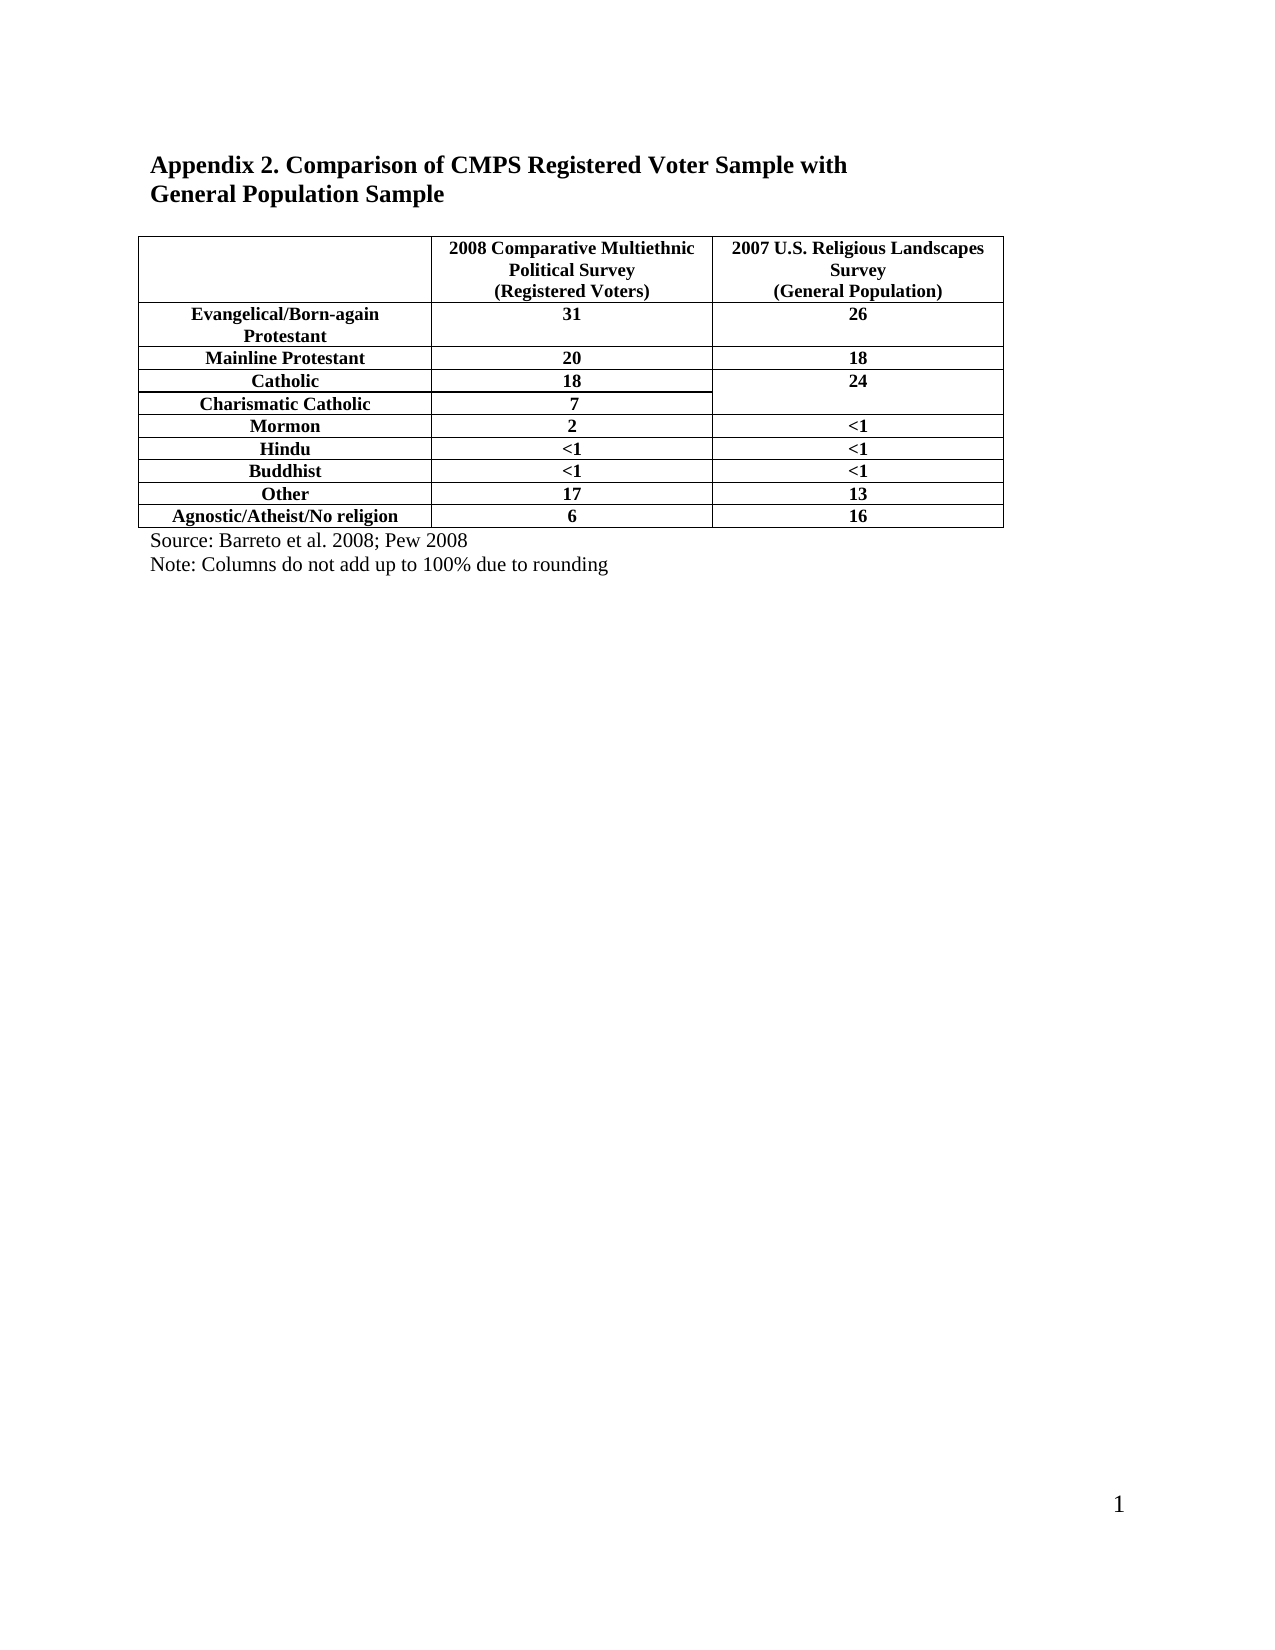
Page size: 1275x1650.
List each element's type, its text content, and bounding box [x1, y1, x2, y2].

table_cell 20 [432, 347, 712, 369]
table_header [139, 237, 431, 302]
table_cell 31 [432, 303, 712, 346]
table_cell 18 [713, 347, 1003, 369]
table_header 2008 Comparative Multiethnic Political Survey (Registered Voters) [432, 237, 712, 302]
text Source: Barreto et al. 2008; Pew 2008 [150, 528, 1125, 552]
table_cell <1 [713, 415, 1003, 437]
table_cell 26 [713, 303, 1003, 346]
text General Population Sample [150, 179, 1125, 207]
table_cell Charismatic Catholic [139, 393, 431, 414]
table_cell 16 [713, 505, 1003, 527]
table_cell <1 [713, 460, 1003, 482]
text Appendix 2. Comparison of CMPS Registered Voter Sample with [150, 150, 1125, 179]
table_cell 13 [713, 483, 1003, 504]
table_header 2007 U.S. Religious Landscapes Survey (General Population) [713, 237, 1003, 302]
table_cell Catholic [139, 370, 431, 391]
table_cell 2 [432, 415, 712, 437]
table_cell Buddhist [139, 460, 431, 482]
table_cell 24 [713, 370, 1003, 414]
text Note: Columns do not add up to 100% due to rounding [150, 552, 1125, 576]
table_cell <1 [713, 438, 1003, 459]
table_cell 7 [432, 393, 712, 414]
table_cell <1 [432, 460, 712, 482]
table_cell Mormon [139, 415, 431, 437]
table_cell 18 [432, 370, 712, 391]
table_cell Mainline Protestant [139, 347, 431, 369]
table_cell Other [139, 483, 431, 504]
table_cell Hindu [139, 438, 431, 459]
table_cell 6 [432, 505, 712, 527]
table_cell 17 [432, 483, 712, 504]
table_cell Evangelical/Born-again Protestant [139, 303, 431, 346]
table_cell <1 [432, 438, 712, 459]
table_cell Agnostic/Atheist/No religion [139, 505, 431, 527]
